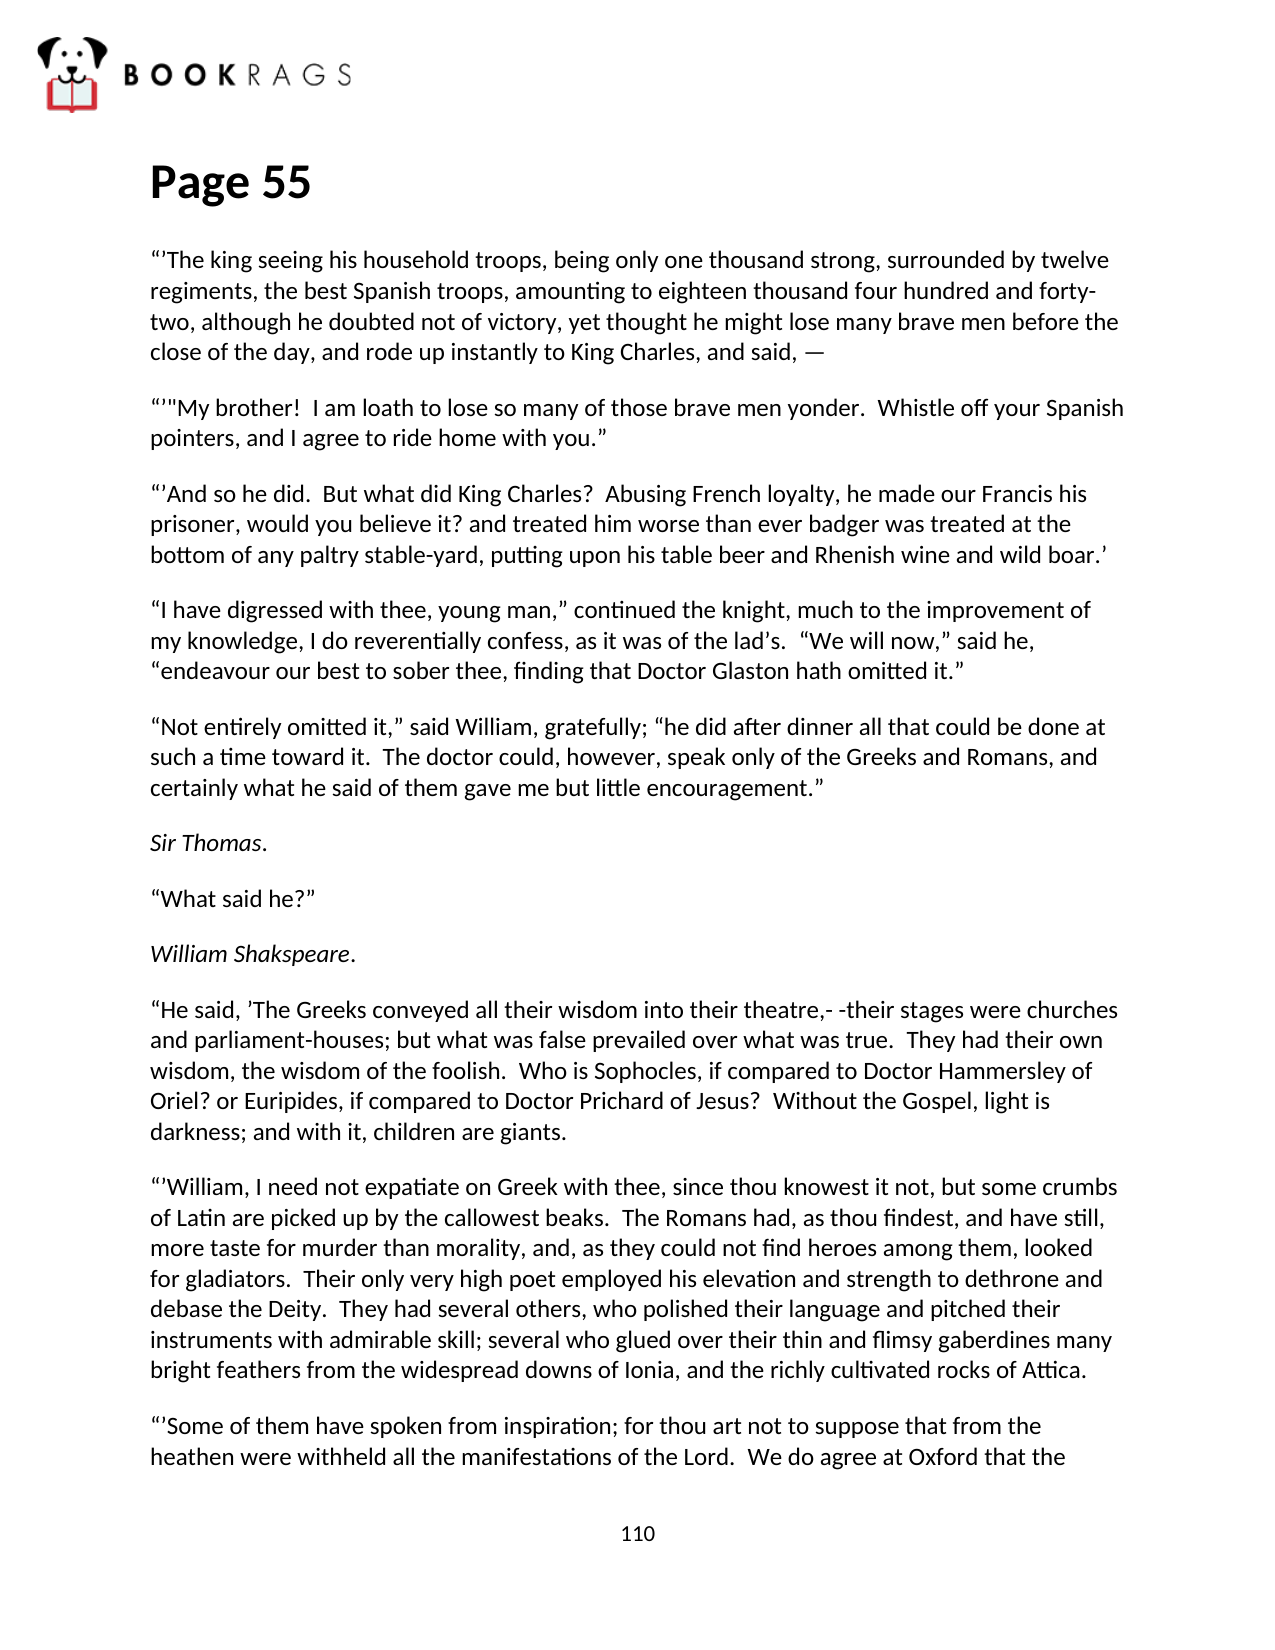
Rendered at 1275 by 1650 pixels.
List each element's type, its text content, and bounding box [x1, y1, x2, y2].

text Page 55 [150, 150, 1125, 211]
text “What said he?” [150, 883, 1125, 913]
text Sir Thomas. [150, 827, 1125, 858]
text “’The king seeing his household troops, being only one thousand strong, surrounded by twelve regiments, the best Spanish troops, amounting to eighteen thousand four hundred and forty-two, although he doubted not of victory, yet thought he might lose many brave men before the close of the day, and rode up instantly to King Charles, and said, — [150, 244, 1125, 367]
text “Not entirely omitted it,” said William, gratefully; “he did after dinner all that could be done at such a time toward it. The doctor could, however, speak only of the Greeks and Romans, and certainly what he said of them gave me but little encouragement.” [150, 711, 1125, 802]
text “’"My brother! I am loath to lose so many of those brave men yonder. Whistle off your Spanish pointers, and I agree to ride home with you.” [150, 392, 1125, 453]
text “I have digressed with thee, young man,” continued the knight, much to the improvement of my knowledge, I do reverentially confess, as it was of the lad’s. “We will now,” said he, “endeavour our best to sober thee, finding that Doctor Glaston hath omitted it.” [150, 594, 1125, 686]
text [150, 1410, 1125, 1471]
text “He said, ’The Greeks conveyed all their wisdom into their theatre,- -their stages were churches and parliament-houses; but what was false prevailed over what was true. They had their own wisdom, the wisdom of the foolish. Who is Sophocles, if compared to Doctor Hammersley of Oriel? or Euripides, if compared to Doctor Prichard of Jesus? Without the Gospel, light is darkness; and with it, children are giants. [150, 994, 1125, 1147]
text “’And so he did. But what did King Charles? Abusing French loyalty, he made our Francis his prisoner, would you believe it? and treated him worse than ever badger was treated at the bottom of any paltry stable-yard, putting upon his table beer and Rhenish wine and wild boar.’ [150, 478, 1125, 569]
text “’William, I need not expatiate on Greek with thee, since thou knowest it not, but some crumbs of Latin are picked up by the callowest beaks. The Romans had, as thou findest, and have still, more taste for murder than morality, and, as they could not find heroes among them, looked for gladiators. Their only very high poet employed his elevation and strength to dethrone and debase the Deity. They had several others, who polished their language and pitched their instruments with admirable skill; several who glued over their thin and flimsy gaberdines many bright feathers from the widespread downs of Ionia, and the richly cultivated rocks of Attica. [150, 1172, 1125, 1385]
text William Shakspeare. [150, 938, 1125, 969]
picture [37, 37, 351, 113]
